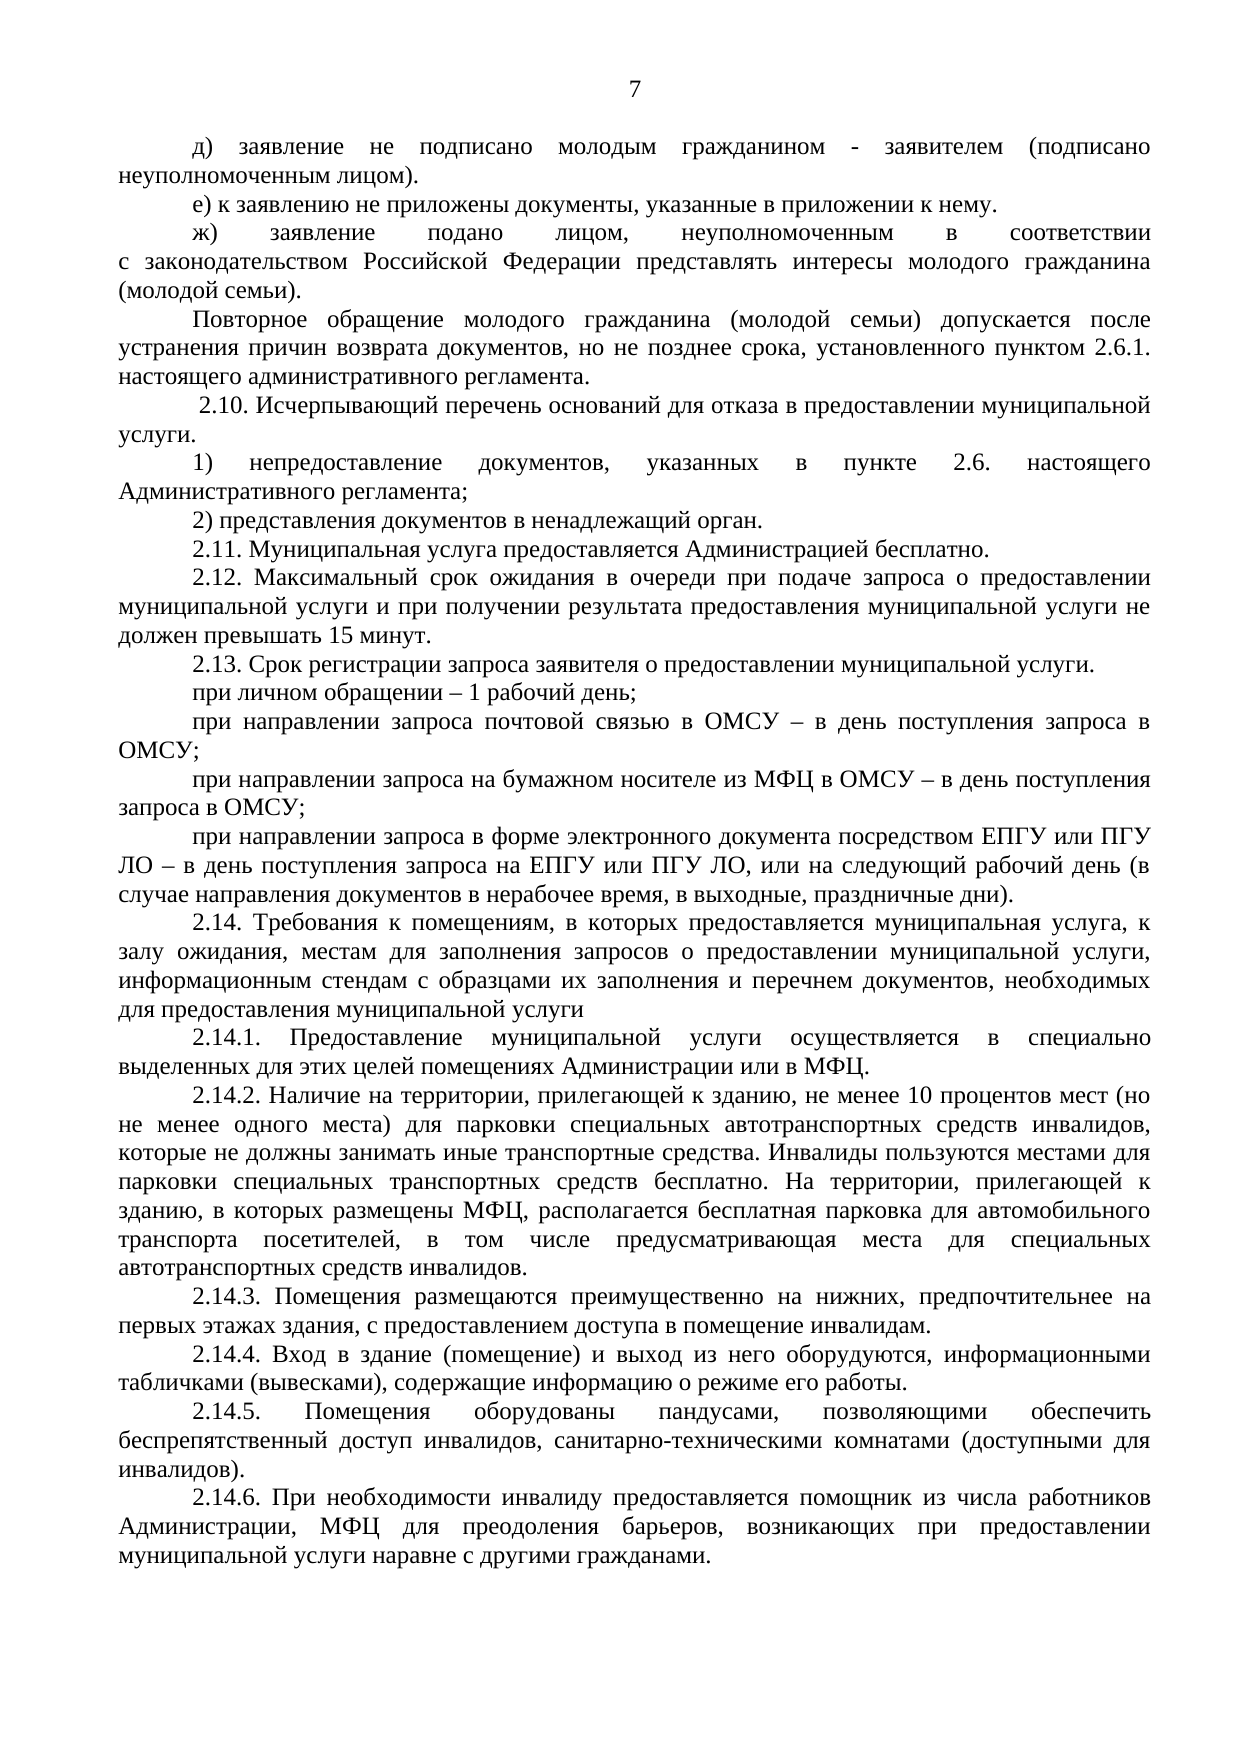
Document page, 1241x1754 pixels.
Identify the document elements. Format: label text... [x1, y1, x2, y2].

title 2.14. Требования к помещениям, в которых предоставляется муниципальная услуга, к залу ожидания, местам для заполнения запросов о предоставлении муниципальной услуги, информационным стендам с образцами их заполнения и перечнем документов, необходимых для предоставления муниципальной услуги [118, 907, 1152, 1022]
text 2) представления документов в ненадлежащий орган. [118, 505, 1152, 534]
text 2.11. Муниципальная услуга предоставляется Администрацией бесплатно. [118, 534, 1152, 562]
text 2.13. Срок регистрации запроса заявителя о предоставлении муниципальной услуги. [118, 649, 1152, 677]
text при личном обращении – 1 рабочий день; [118, 677, 1152, 706]
text 2.14.6. При необходимости инвалиду предоставляется помощник из числа работников Администрации, МФЦ для преодоления барьеров, возникающих при предоставлении муниципальной услуги наравне с другими гражданами. [118, 1482, 1152, 1569]
text 2.12. Максимальный срок ожидания в очереди при подаче запроса о предоставлении муниципальной услуги и при получении результата предоставления муниципальной услуги не должен превышать 15 минут. [118, 562, 1152, 649]
text 2.14.5. Помещения оборудованы пандусами, позволяющими обеспечить беспрепятственный доступ инвалидов, санитарно-техническими комнатами (доступными для инвалидов). [118, 1396, 1152, 1482]
text при направлении запроса почтовой связью в ОМСУ – в день поступления запроса в ОМСУ; [118, 706, 1152, 764]
text при направлении запроса на бумажном носителе из МФЦ в ОМСУ – в день поступления запроса в ОМСУ; [118, 764, 1152, 821]
text 2.10. Исчерпывающий перечень оснований для отказа в предоставлении муниципальной услуги. [118, 390, 1152, 447]
text при направлении запроса в форме электронного документа посредством ЕПГУ или ПГУ ЛО – в день поступления запроса на ЕПГУ или ПГУ ЛО, или на следующий рабочий день (в случае направления документов в нерабочее время, в выходные, праздничные дни). [118, 821, 1152, 907]
text д) заявление не подписано молодым гражданином - заявителем (подписано неуполномоченным лицом). [118, 131, 1152, 189]
text ж) заявление подано лицом, неуполномоченным в соответствии с законодательством Российской Федерации представлять интересы молодого гражданина (молодой семьи). [118, 217, 1152, 304]
text 2.14.1. Предоставление муниципальной услуги осуществляется в специально выделенных для этих целей помещениях Администрации или в МФЦ. [118, 1022, 1152, 1080]
text 2.14.2. Наличие на территории, прилегающей к зданию, не менее 10 процентов мест (но не менее одного места) для парковки специальных автотранспортных средств инвалидов, которые не должны занимать иные транспортные средства. Инвалиды пользуются местами для парковки специальных транспортных средств бесплатно. На территории, прилегающей к зданию, в которых размещены МФЦ, располагается бесплатная парковка для автомобильного транспорта посетителей, в том числе предусматривающая места для специальных автотранспортных средств инвалидов. [118, 1080, 1152, 1281]
text 2.14.4. Вход в здание (помещение) и выход из него оборудуются, информационными табличками (вывесками), содержащие информацию о режиме его работы. [118, 1339, 1152, 1396]
text е) к заявлению не приложены документы, указанные в приложении к нему. [118, 189, 1152, 217]
text 2.14.3. Помещения размещаются преимущественно на нижних, предпочтительнее на первых этажах здания, с предоставлением доступа в помещение инвалидам. [118, 1281, 1152, 1339]
text Повторное обращение молодого гражданина (молодой семьи) допускается после устранения причин возврата документов, но не позднее срока, установленного пунктом 2.6.1. настоящего административного регламента. [118, 304, 1152, 390]
text 1) непредоставление документов, указанных в пункте 2.6. настоящего Административного регламента; [118, 447, 1152, 505]
